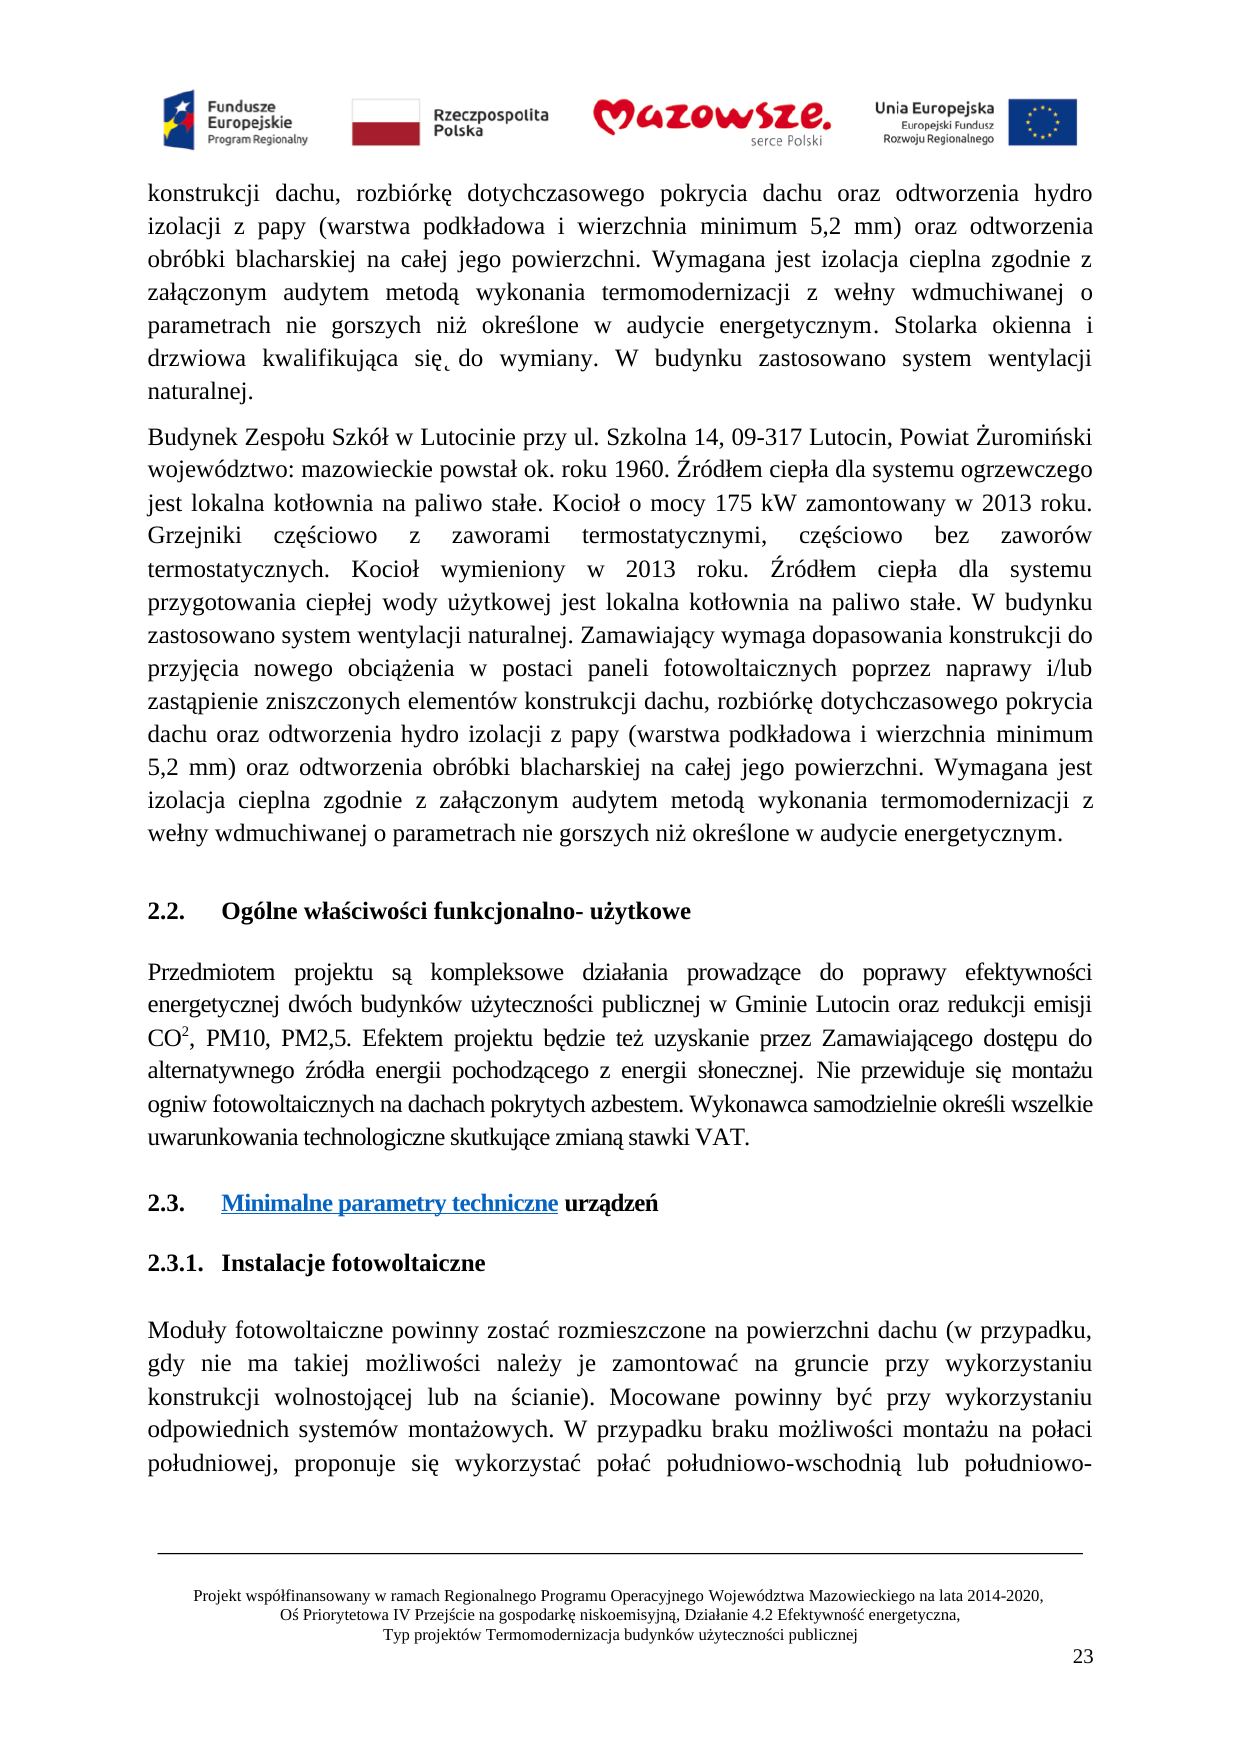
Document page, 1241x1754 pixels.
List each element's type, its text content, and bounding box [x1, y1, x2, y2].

subtitle 2.3. Minimalne parametry techniczne urządzeń [147, 1188, 1093, 1216]
subtitle 2.3.1. Instalacje fotowoltaiczne [147, 1248, 1093, 1277]
text Przedmiotem projektu są kompleksowe działania prowadzące do poprawy efektywności energetycznej dwóch budynków użyteczności publicznej w Gminie Lutocin oraz redukcji emisji CO2, PM10, PM2,5. Efektem projektu będzie też uzyskanie przez Zamawiającego dostępu do alternatywnego źródła energii pochodzącego z energii słonecznej. Nie przewiduje się montażu ogniw fotowoltaicznych na dachach pokrytych azbestem. Wykonawca samodzielnie określi wszelkie uwarunkowania technologiczne skutkujące zmianą stawki VAT. [147, 957, 1093, 1150]
subtitle 2.2. Ogólne właściwości funkcjonalno- użytkowe [147, 896, 1093, 925]
text Budynek Zespołu Szkół w Lutocinie przy ul. Szkolna 14, 09-317 Lutocin, Powiat Żuromiński województwo: mazowieckie powstał ok. roku 1960. Źródłem ciepła dla systemu ogrzewczego jest lokalna kotłownia na paliwo stałe. Kocioł o mocy 175 kW zamontowany w 2013 roku. Grzejniki częściowo z zaworami termostatycznymi, częściowo bez zaworów termostatycznych. Kocioł wymieniony w 2013 roku. Źródłem ciepła dla systemu przygotowania ciepłej wody użytkowej jest lokalna kotłownia na paliwo stałe. W budynku zastosowano system wentylacji naturalnej. Zamawiający wymaga dopasowania konstrukcji do przyjęcia nowego obciążenia w postaci paneli fotowoltaicznych poprzez naprawy i/lub zastąpienie zniszczonych elementów konstrukcji dachu, rozbiórkę dotychczasowego pokrycia dachu oraz odtworzenia hydro izolacji z papy (warstwa podkładowa i wierzchnia minimum 5,2 mm) oraz odtworzenia obróbki blacharskiej na całej jego powierzchni. Wymagana jest izolacja cieplna zgodnie z załączonym audytem metodą wykonania termomodernizacji z wełny wdmuchiwanej o parametrach nie gorszych niż określone w audycie energetycznym. [147, 422, 1093, 847]
picture [148, 74, 1092, 166]
